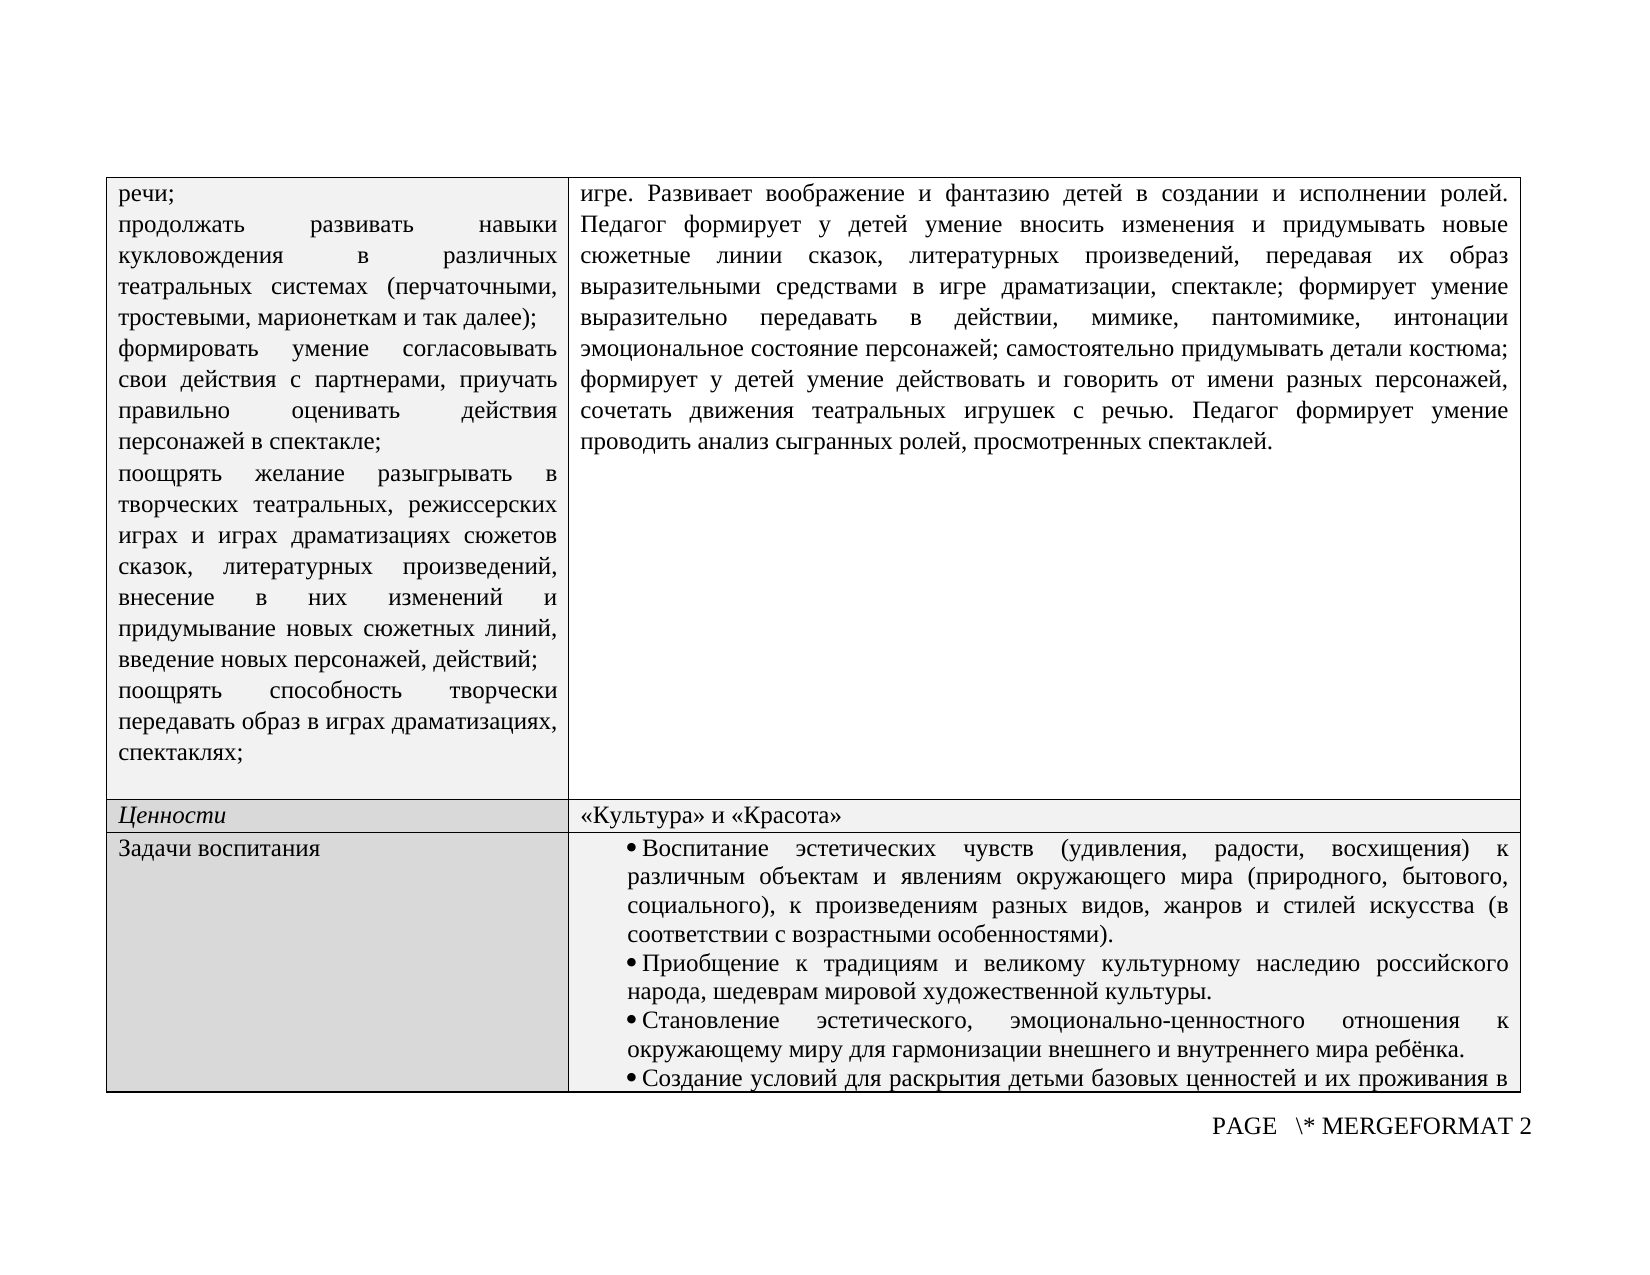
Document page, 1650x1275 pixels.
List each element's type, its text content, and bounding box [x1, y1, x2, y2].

table_cell «Культура» и «Красота» [569, 800, 1520, 832]
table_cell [569, 833, 1520, 1091]
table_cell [107, 178, 568, 799]
table_cell Задачи воспитания [107, 833, 568, 1091]
table_cell Ценности [107, 800, 568, 832]
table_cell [569, 178, 1520, 799]
